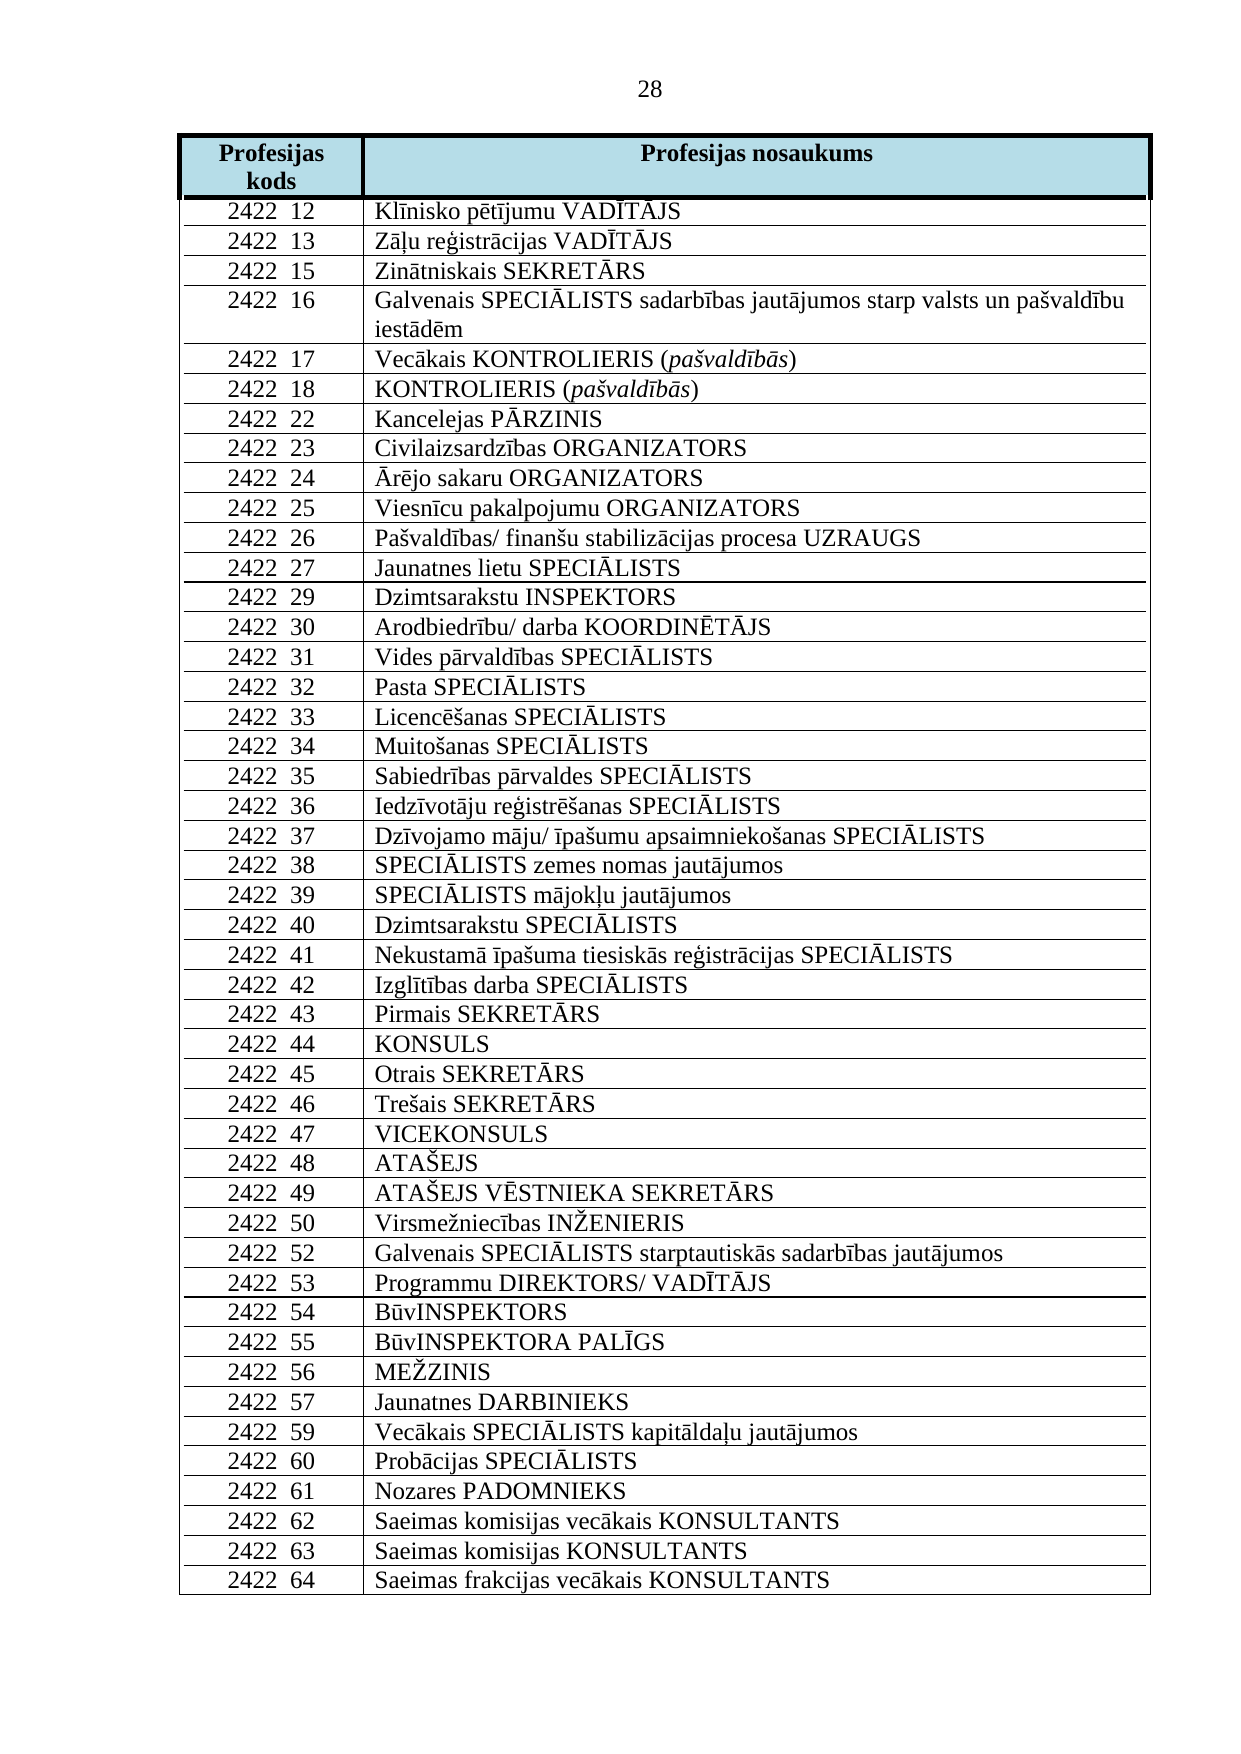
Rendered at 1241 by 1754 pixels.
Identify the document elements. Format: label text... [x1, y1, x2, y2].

table_cell ATAŠEJS VĒSTNIEKA SEKRETĀRS [364, 1177, 1150, 1207]
table_cell 2422 36 [180, 790, 363, 820]
table_cell SPECIĀLISTS mājokļu jautājumos [364, 879, 1150, 909]
table_cell Iedzīvotāju reģistrēšanas SPECIĀLISTS [364, 790, 1150, 820]
table_cell 2422 41 [180, 939, 363, 969]
table_cell Civilaizsardzības ORGANIZATORS [364, 433, 1150, 462]
table_cell Otrais SEKRETĀRS [364, 1058, 1150, 1088]
table_cell Dzimtsarakstu SPECIĀLISTS [364, 909, 1150, 939]
table_cell Izglītības darba SPECIĀLISTS [364, 969, 1150, 998]
table_cell Nozares PADOMNIEKS [364, 1475, 1150, 1505]
table_cell 2422 26 [180, 522, 363, 552]
table_cell 2422 33 [180, 701, 363, 730]
table_cell 2422 35 [180, 760, 363, 790]
table_cell Galvenais SPECIĀLISTS sadarbības jautājumos starp valsts un pašvaldību iestādēm [364, 285, 1150, 343]
table_cell 2422 55 [180, 1326, 363, 1356]
table_cell Pašvaldības/ finanšu stabilizācijas procesa UZRAUGS [364, 522, 1150, 552]
table_cell 2422 52 [180, 1237, 363, 1267]
table_cell 2422 57 [180, 1386, 363, 1416]
table_cell 2422 23 [180, 433, 363, 462]
table_cell 2422 56 [180, 1356, 363, 1386]
table_cell Sabiedrības pārvaldes SPECIĀLISTS [364, 760, 1150, 790]
table_cell 2422 32 [180, 671, 363, 701]
table_cell Klīnisko pētījumu VADĪTĀJS [364, 195, 1150, 225]
table_cell Ārējo sakaru ORGANIZATORS [364, 462, 1150, 492]
table_cell 2422 25 [180, 492, 363, 522]
table_cell Vecākais KONTROLIERIS (pašvaldībās) [364, 343, 1150, 373]
table_cell SPECIĀLISTS zemes nomas jautājumos [364, 850, 1150, 879]
table_cell 2422 29 [180, 581, 363, 611]
table_cell Jaunatnes lietu SPECIĀLISTS [364, 552, 1150, 581]
table_cell 2422 59 [180, 1416, 363, 1445]
table_cell Jaunatnes DARBINIEKS [364, 1386, 1150, 1416]
table_cell VICEKONSULS [364, 1118, 1150, 1147]
table_cell Viesnīcu pakalpojumu ORGANIZATORS [364, 492, 1150, 522]
table_cell Pasta SPECIĀLISTS [364, 671, 1150, 701]
table_header Profesijas nosaukums [365, 138, 1148, 195]
table_cell 2422 30 [180, 611, 363, 641]
table_cell KONTROLIERIS (pašvaldībās) [364, 373, 1150, 403]
table_cell 2422 48 [180, 1148, 363, 1177]
table_cell Galvenais SPECIĀLISTS starptautiskās sadarbības jautājumos [364, 1237, 1150, 1267]
table_cell 2422 22 [180, 403, 363, 432]
table_cell 2422 62 [180, 1505, 363, 1535]
table_cell Saeimas komisijas KONSULTANTS [364, 1535, 1150, 1564]
table_cell MEŽZINIS [364, 1356, 1150, 1386]
table_cell 2422 39 [180, 879, 363, 909]
table_cell 2422 49 [180, 1177, 363, 1207]
table_cell 2422 31 [180, 641, 363, 671]
table_cell Zinātniskais SEKRETĀRS [364, 255, 1150, 284]
table_cell 2422 63 [180, 1535, 363, 1564]
table_cell Trešais SEKRETĀRS [364, 1088, 1150, 1118]
table_cell 2422 17 [180, 343, 363, 373]
table_cell Kancelejas pārzinis [364, 403, 1150, 432]
table_cell 2422 15 [180, 255, 363, 284]
table_cell Muitošanas SPECIĀLISTS [364, 730, 1150, 760]
table_cell Licencēšanas SPECIĀLISTS [364, 701, 1150, 730]
table_cell 2422 40 [180, 909, 363, 939]
table_cell 2422 53 [180, 1267, 363, 1296]
table_cell 2422 16 [180, 285, 363, 343]
table_cell 2422 24 [180, 462, 363, 492]
table_cell Dzimtsarakstu INSPEKTORS [364, 581, 1150, 611]
table_cell Virsmežniecības INŽENIERIS [364, 1207, 1150, 1237]
table_cell Probācijas SPECIĀLISTS [364, 1445, 1150, 1475]
table_cell BūvINSPEKTORS [364, 1296, 1150, 1326]
table_cell Dzīvojamo māju/ īpašumu apsaimniekošanas SPECIĀLISTS [364, 820, 1150, 849]
table_cell 2422 50 [180, 1207, 363, 1237]
table_cell 2422 18 [180, 373, 363, 403]
table_cell 2422 64 [180, 1565, 363, 1594]
table_cell 2422 13 [180, 225, 363, 255]
table_cell KONSULS [364, 1028, 1150, 1058]
table_cell Programmu DIREKTORS/ VADĪTĀJS [364, 1267, 1150, 1296]
table_cell Vecākais SPECIĀLISTS kapitāldaļu jautājumos [364, 1416, 1150, 1445]
table_cell 2422 54 [180, 1296, 363, 1326]
table_cell 2422 27 [180, 552, 363, 581]
table_cell 2422 47 [180, 1118, 363, 1147]
table_cell BūvINSPEKTORA PALĪGS [364, 1326, 1150, 1356]
table_cell 2422 12 [180, 195, 363, 225]
table_cell 2422 44 [180, 1028, 363, 1058]
table_cell 2422 34 [180, 730, 363, 760]
table_cell 2422 61 [180, 1475, 363, 1505]
table_cell 2422 43 [180, 999, 363, 1028]
table_cell Saeimas frakcijas vecākais KONSULTANTS [364, 1565, 1150, 1594]
table_cell 2422 60 [180, 1445, 363, 1475]
table_cell 2422 37 [180, 820, 363, 849]
table_cell Saeimas komisijas vecākais KONSULTANTS [364, 1505, 1150, 1535]
table_cell Zāļu reģistrācijas VADĪTĀJS [364, 225, 1150, 255]
table_cell 2422 45 [180, 1058, 363, 1088]
table_cell 2422 38 [180, 850, 363, 879]
table_cell 2422 42 [180, 969, 363, 998]
table_cell Pirmais SEKRETĀRS [364, 999, 1150, 1028]
table_cell ATAŠEJS [364, 1148, 1150, 1177]
table_cell Arodbiedrību/ darba KOORDINĒTĀJS [364, 611, 1150, 641]
table_header Profesijas kods [182, 138, 361, 195]
table_cell Vides pārvaldības SPECIĀLISTS [364, 641, 1150, 671]
table_cell 2422 46 [180, 1088, 363, 1118]
table_cell Nekustamā īpašuma tiesiskās reģistrācijas SPECIĀLISTS [364, 939, 1150, 969]
